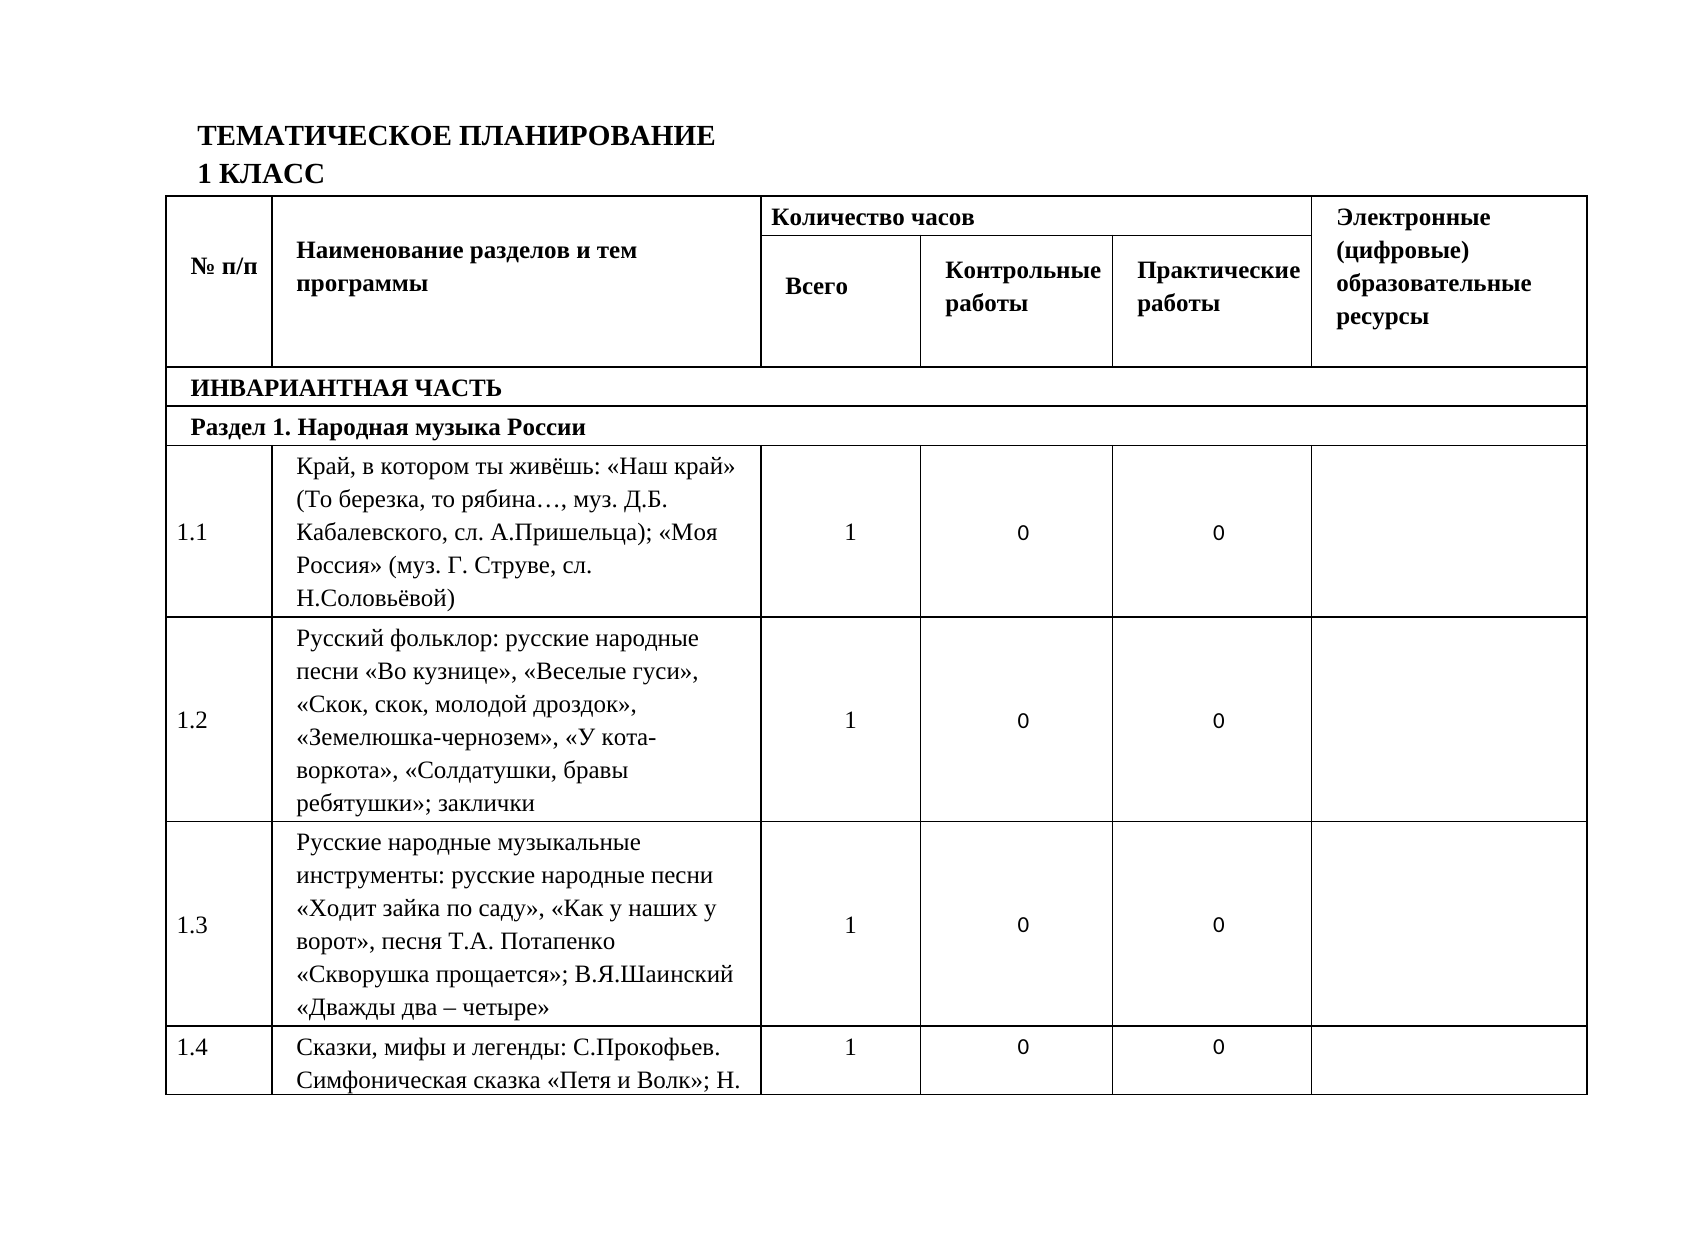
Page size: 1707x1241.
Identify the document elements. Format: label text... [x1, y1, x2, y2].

table_cell Русский фольклор: русские народные песни «Во кузнице», «Веселые гуси», «Скок, скок, молодой дроздок», «Земелюшка-чернозем», «У кота-воркота», «Солдатушки, бравы ребятушки»; заклички [273, 618, 760, 821]
table_cell 0 [921, 822, 1112, 1025]
table_header Количество часов [762, 197, 1311, 234]
table_cell 1 [762, 618, 920, 821]
table_cell Всего [762, 236, 920, 366]
table_header Электронные (цифровые) образовательные ресурсы [1312, 197, 1586, 366]
table_header № п/п [167, 197, 271, 366]
table_cell 0 [921, 446, 1112, 616]
table_cell 1 [762, 1027, 920, 1094]
table_cell Практические работы [1113, 236, 1311, 366]
text 1 КЛАСС [190, 157, 1618, 190]
table_cell 0 [1113, 446, 1311, 616]
table_header Наименование разделов и тем программы [273, 197, 760, 366]
table_cell 1.3 [167, 822, 271, 1025]
table_cell [1312, 618, 1586, 821]
text ТЕМАТИЧЕСКОЕ ПЛАНИРОВАНИЕ [190, 118, 1618, 152]
table_cell Русские народные музыкальные инструменты: русские народные песни «Ходит зайка по саду», «Как у наших у ворот», песня Т.А. Потапенко «Скворушка прощается»; В.Я.Шаинский «Дважды два – четыре» [273, 822, 760, 1025]
table_cell [1312, 446, 1586, 616]
table_cell Контрольные работы [921, 236, 1112, 366]
table_cell 0 [921, 618, 1112, 821]
table_cell [1312, 822, 1586, 1025]
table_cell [273, 1027, 760, 1094]
table_cell 0 [1113, 1027, 1311, 1094]
table_cell 0 [1113, 618, 1311, 821]
table_cell 0 [921, 1027, 1112, 1094]
table_cell Раздел 1. Народная музыка России [167, 407, 1586, 445]
table_cell 1.1 [167, 446, 271, 616]
table_cell Край, в котором ты живёшь: «Наш край» (То березка, то рябина…, муз. Д.Б. Кабалевского, сл. А.Пришельца); «Моя Россия» (муз. Г. Струве, сл. Н.Соловьёвой) [273, 446, 760, 616]
table_cell 1.4 [167, 1027, 271, 1094]
table_cell 1.2 [167, 618, 271, 821]
table_cell 0 [1113, 822, 1311, 1025]
table_cell 1 [762, 822, 920, 1025]
table_cell 1 [762, 446, 920, 616]
table_cell [1312, 1027, 1586, 1094]
table_cell ИНВАРИАНТНАЯ ЧАСТЬ [167, 368, 1586, 405]
